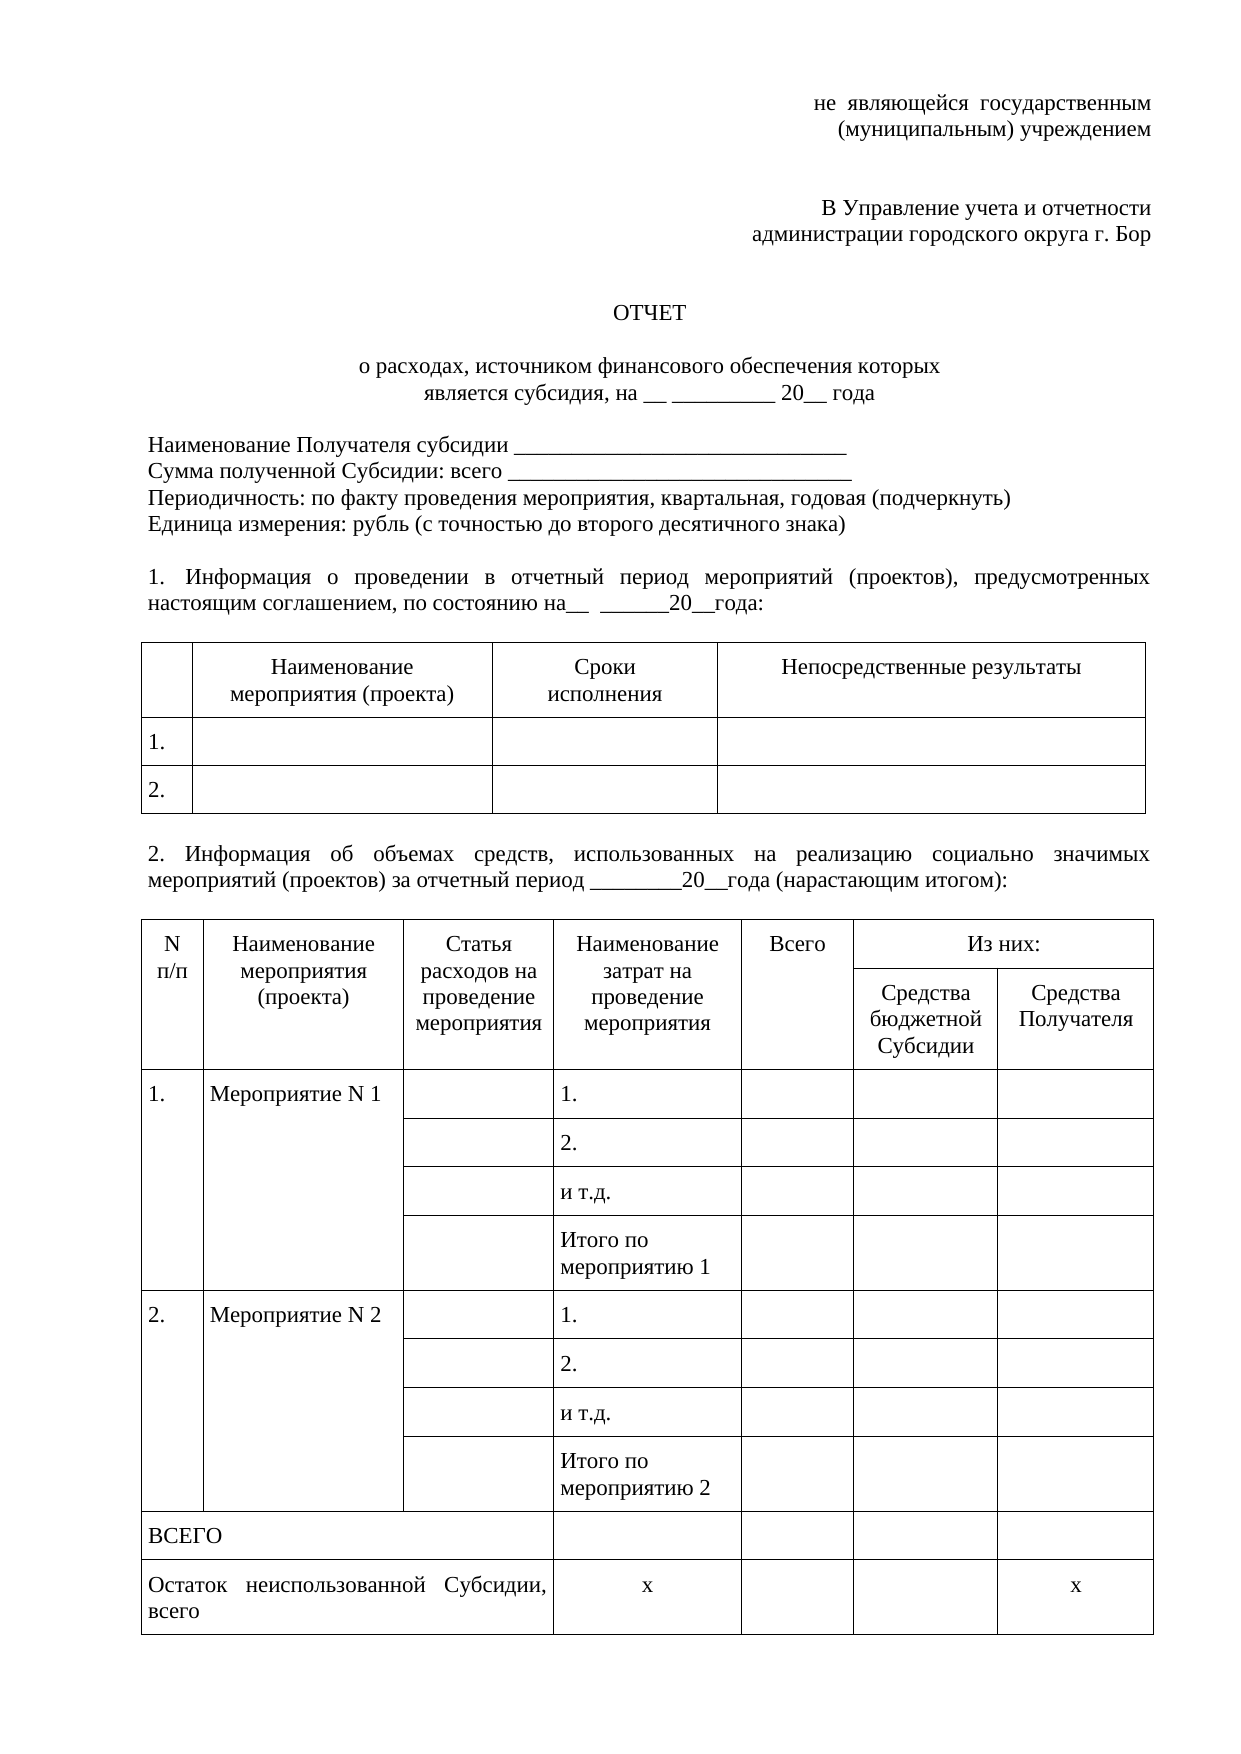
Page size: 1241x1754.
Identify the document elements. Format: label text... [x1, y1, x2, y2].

text Периодичность: по факту проведения мероприятия, квартальная, годовая (подчеркнуть) [148, 484, 1152, 510]
table_cell [554, 1512, 741, 1559]
table_cell [998, 1388, 1153, 1436]
table_cell [854, 1437, 997, 1511]
table_cell 2. [142, 1291, 203, 1511]
table_header Наименование затрат на проведение мероприятия [554, 920, 741, 1069]
table_cell [404, 1291, 553, 1338]
text администрации городского округа г. Бор [148, 220, 1152, 247]
table_cell [742, 1070, 853, 1117]
table_cell Мероприятие N 2 [204, 1291, 403, 1511]
text 2. Информация об объемах средств, использованных на реализацию социально значимых мероприятий (проектов) за отчетный период ________20__года (нарастающим итогом): [148, 840, 1152, 892]
table_header Статья расходов на проведение мероприятия [404, 920, 553, 1069]
table_cell [854, 1388, 997, 1436]
table_cell 2. [554, 1339, 741, 1387]
table_header Сроки исполнения [493, 643, 717, 717]
table_cell [742, 1339, 853, 1387]
table_cell [998, 1167, 1153, 1215]
table_cell [998, 1437, 1153, 1511]
text Наименование Получателя субсидии _____________________________ [148, 431, 1152, 458]
table_cell [998, 1216, 1153, 1290]
table_cell [493, 718, 717, 765]
table_cell x [998, 1560, 1153, 1634]
table_cell [404, 1119, 553, 1166]
table_cell 1. [554, 1291, 741, 1338]
table_cell [742, 1291, 853, 1338]
table_header [142, 643, 192, 717]
table_cell [854, 1512, 997, 1559]
table_cell 1. [554, 1070, 741, 1117]
table_cell [718, 766, 1145, 813]
text В Управление учета и отчетности [148, 194, 1152, 220]
table_cell [404, 1216, 553, 1290]
table_header Наименование мероприятия (проекта) [193, 643, 492, 717]
table_cell ВСЕГО [142, 1512, 553, 1559]
table_cell Средства бюджетной Субсидии [854, 969, 997, 1069]
table_cell 1. [142, 718, 192, 765]
table_cell Средства Получателя [998, 969, 1153, 1069]
table_cell [742, 1119, 853, 1166]
table_cell [742, 1216, 853, 1290]
table_cell [404, 1437, 553, 1511]
table_cell Мероприятие N 1 [204, 1070, 403, 1290]
table_header Из них: [854, 920, 1153, 967]
table_cell [854, 1216, 997, 1290]
table_header Наименование мероприятия (проекта) [204, 920, 403, 1069]
text ОТЧЕТ [148, 299, 1152, 326]
table_cell [854, 1291, 997, 1338]
table_cell [998, 1339, 1153, 1387]
text Сумма полученной Субсидии: всего ______________________________ [148, 458, 1152, 484]
table_cell [193, 766, 492, 813]
table_cell [854, 1167, 997, 1215]
table_cell [404, 1339, 553, 1387]
text является субсидия, на __ _________ 20__ года [148, 378, 1152, 405]
table_cell [404, 1070, 553, 1117]
table_cell [404, 1167, 553, 1215]
table_cell Остаток неиспользованной Субсидии, всего [142, 1560, 553, 1634]
table_cell и т.д. [554, 1388, 741, 1436]
table_cell [742, 1167, 853, 1215]
table_cell [742, 1512, 853, 1559]
text о расходах, источником финансового обеспечения которых [148, 352, 1152, 378]
table_cell и т.д. [554, 1167, 741, 1215]
table_header Всего [742, 920, 853, 1069]
table_cell 1. [142, 1070, 203, 1290]
table_cell [998, 1070, 1153, 1117]
table_cell [998, 1291, 1153, 1338]
text Единица измерения: рубль (с точностью до второго десятичного знака) [148, 510, 1152, 537]
table_cell 2. [554, 1119, 741, 1166]
table_header Непосредственные результаты [718, 643, 1145, 717]
table_cell [718, 718, 1145, 765]
table_cell [404, 1388, 553, 1436]
table_cell [854, 1560, 997, 1634]
table_cell x [554, 1560, 741, 1634]
table_cell [854, 1119, 997, 1166]
table_cell [854, 1070, 997, 1117]
table_cell [998, 1119, 1153, 1166]
table_cell [854, 1339, 997, 1387]
list Информация о проведении в отчетный период мероприятий (проектов), предусмотренных настоящим соглашением, по состоянию на__ ______20__года: [148, 563, 1152, 616]
table_cell [742, 1560, 853, 1634]
table_cell Итого по мероприятию 2 [554, 1437, 741, 1511]
table_cell [193, 718, 492, 765]
table_cell 2. [142, 766, 192, 813]
table_cell [742, 1437, 853, 1511]
text не являющейся государственным (муниципальным) учреждением [590, 89, 1152, 141]
table_cell [493, 766, 717, 813]
table_header N п/п [142, 920, 203, 1069]
table_cell Итого по мероприятию 1 [554, 1216, 741, 1290]
table_cell [742, 1388, 853, 1436]
table_cell [998, 1512, 1153, 1559]
